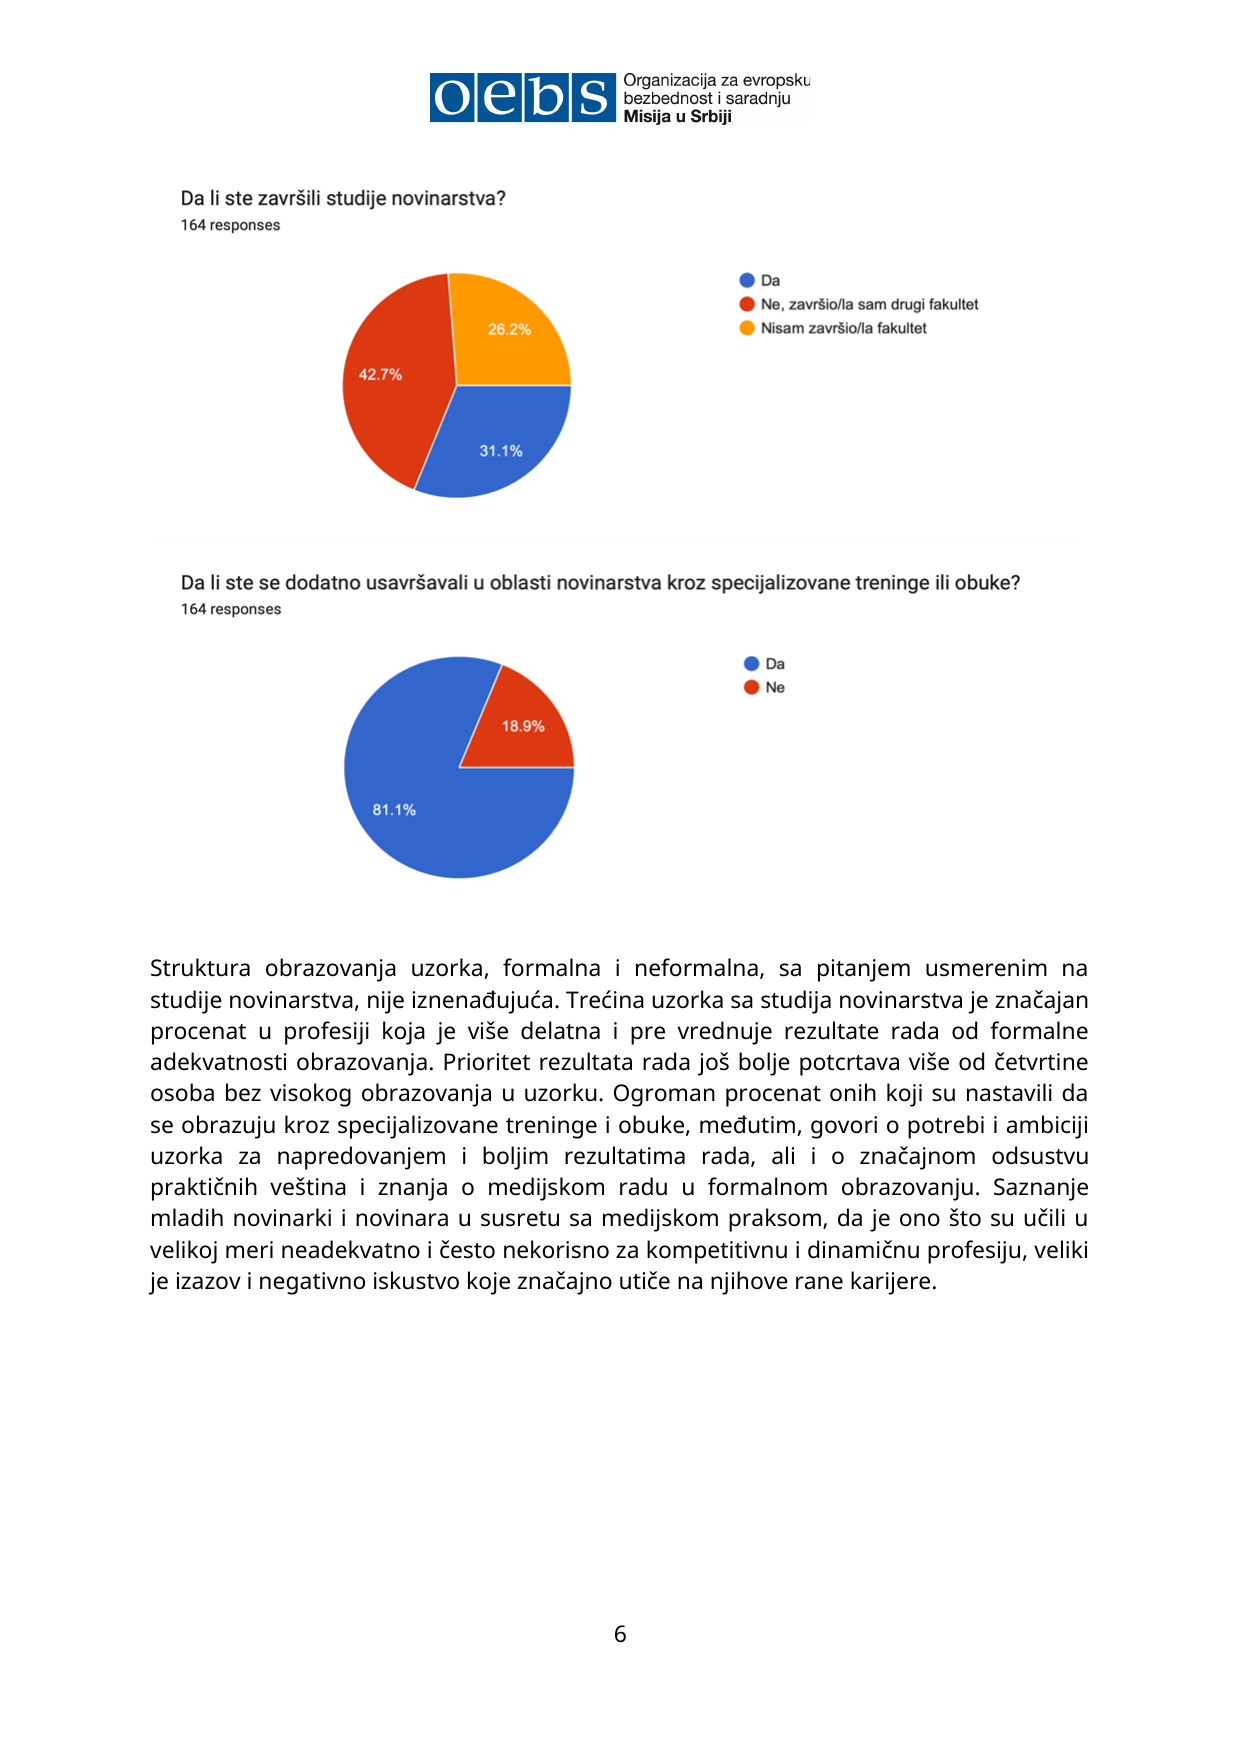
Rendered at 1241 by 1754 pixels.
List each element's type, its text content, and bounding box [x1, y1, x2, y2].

text Struktura obrazovanja uzorka, formalna i neformalna, sa pitanjem usmerenim na studije novinarstva, nije iznenađujuća. Trećina uzorka sa studija novinarstva je značajan procenat u profesiji koja je više delatna i pre vrednuje rezultate rada od formalne adekvatnosti obrazovanja. Prioritet rezultata rada još bolje potcrtava više od četvrtine osoba bez visokog obrazovanja u uzorku. Ogroman procenat onih koji su nastavili da se obrazuju kroz specijalizovane treninge i obuke, međutim, govori o potrebi i ambiciji uzorka za napredovanjem i boljim rezultatima rada, ali i o značajnom odsustvu praktičnih veština i znanja o medijskom radu u formalnom obrazovanju. Saznanje mladih novinarki i novinara u susretu sa medijskom praksom, da je ono što su učili u velikoj meri neadekvatno i često nekorisno za kompetitivnu i dinamičnu profesiju, veliki je izazov i negativno iskustvo koje značajno utiče na njihove rane karijere. [150, 952, 1090, 1296]
picture [430, 73, 811, 125]
picture [150, 156, 1089, 921]
